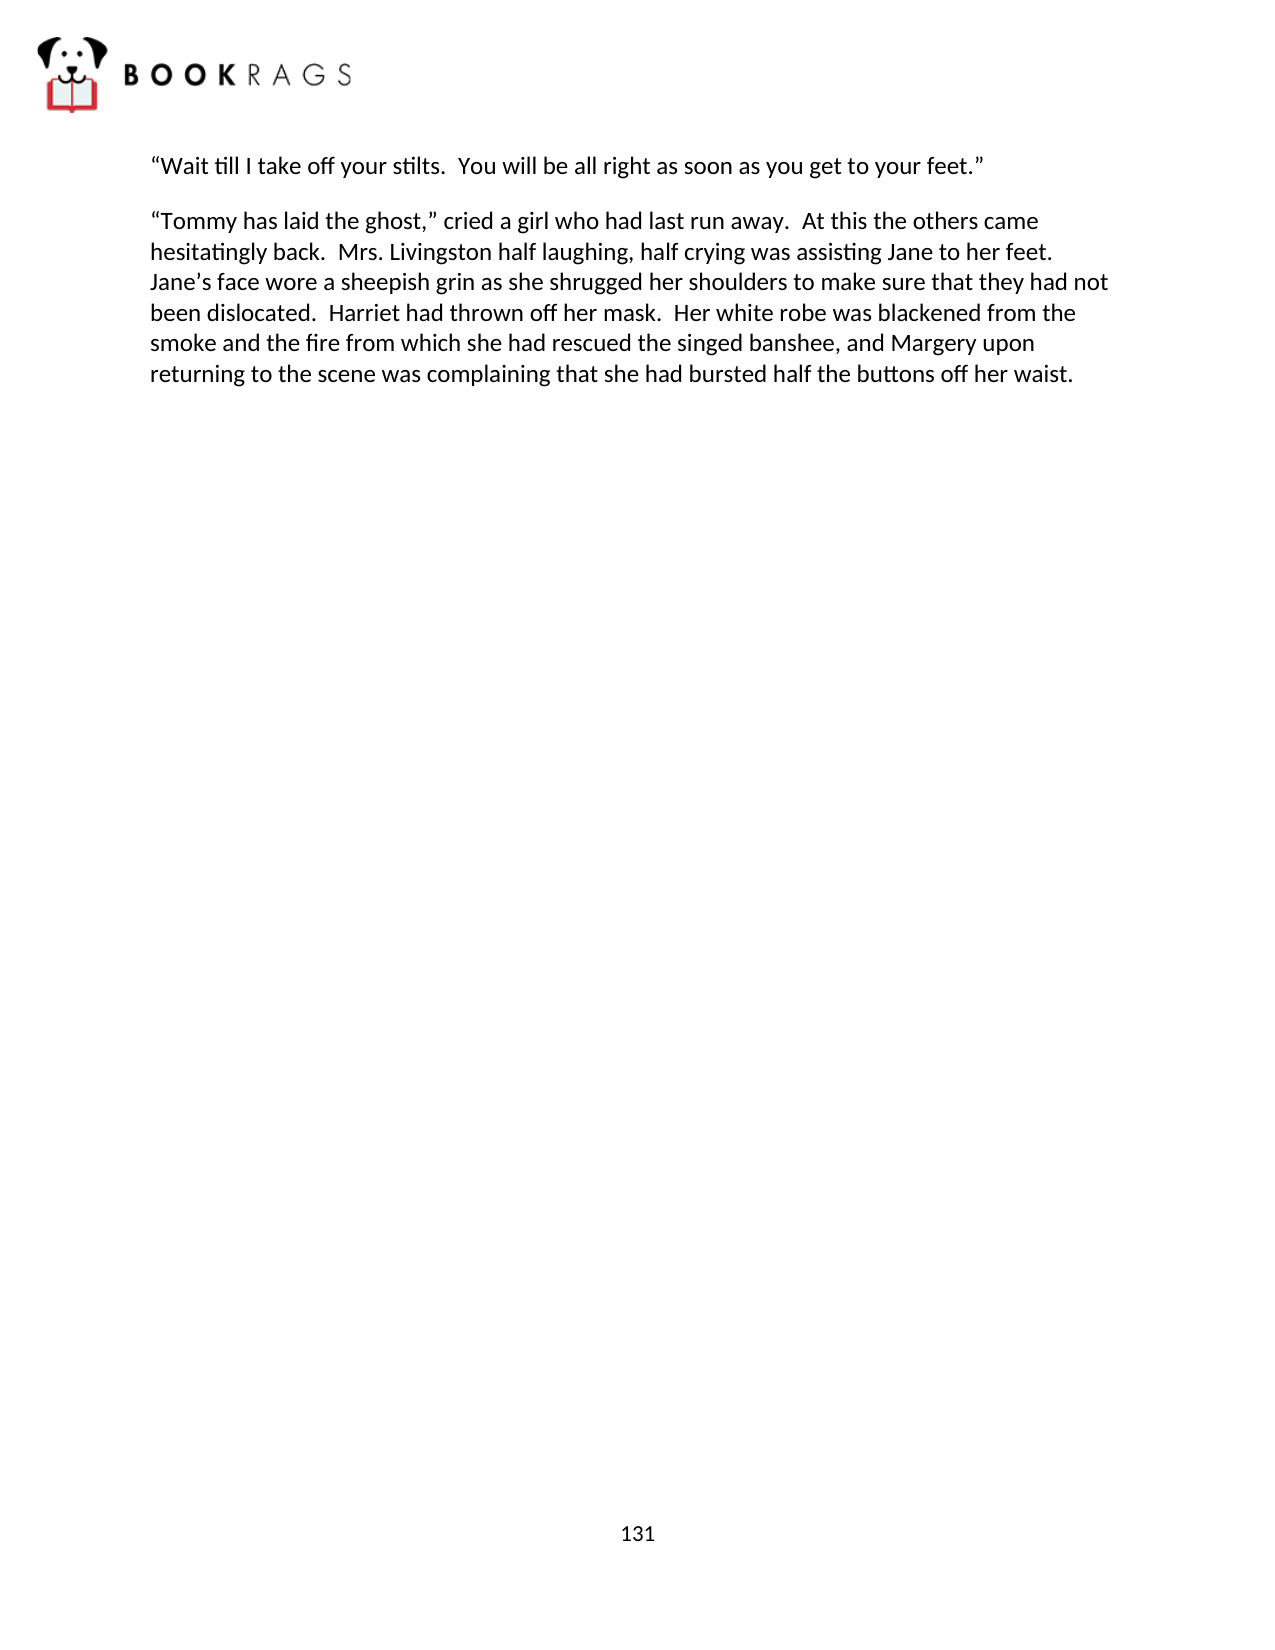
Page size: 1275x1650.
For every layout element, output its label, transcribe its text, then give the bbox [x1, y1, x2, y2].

text “Wait till I take off your stilts. You will be all right as soon as you get to your feet.” [150, 150, 1125, 181]
picture [37, 37, 351, 113]
text “Tommy has laid the ghost,” cried a girl who had last run away. At this the others came hesitatingly back. Mrs. Livingston half laughing, half crying was assisting Jane to her feet. Jane’s face wore a sheepish grin as she shrugged her shoulders to make sure that they had not been dislocated. Harriet had thrown off her mask. Her white robe was blackened from the smoke and the fire from which she had rescued the singed banshee, and Margery upon returning to the scene was complaining that she had bursted half the buttons off her waist. [150, 206, 1125, 389]
